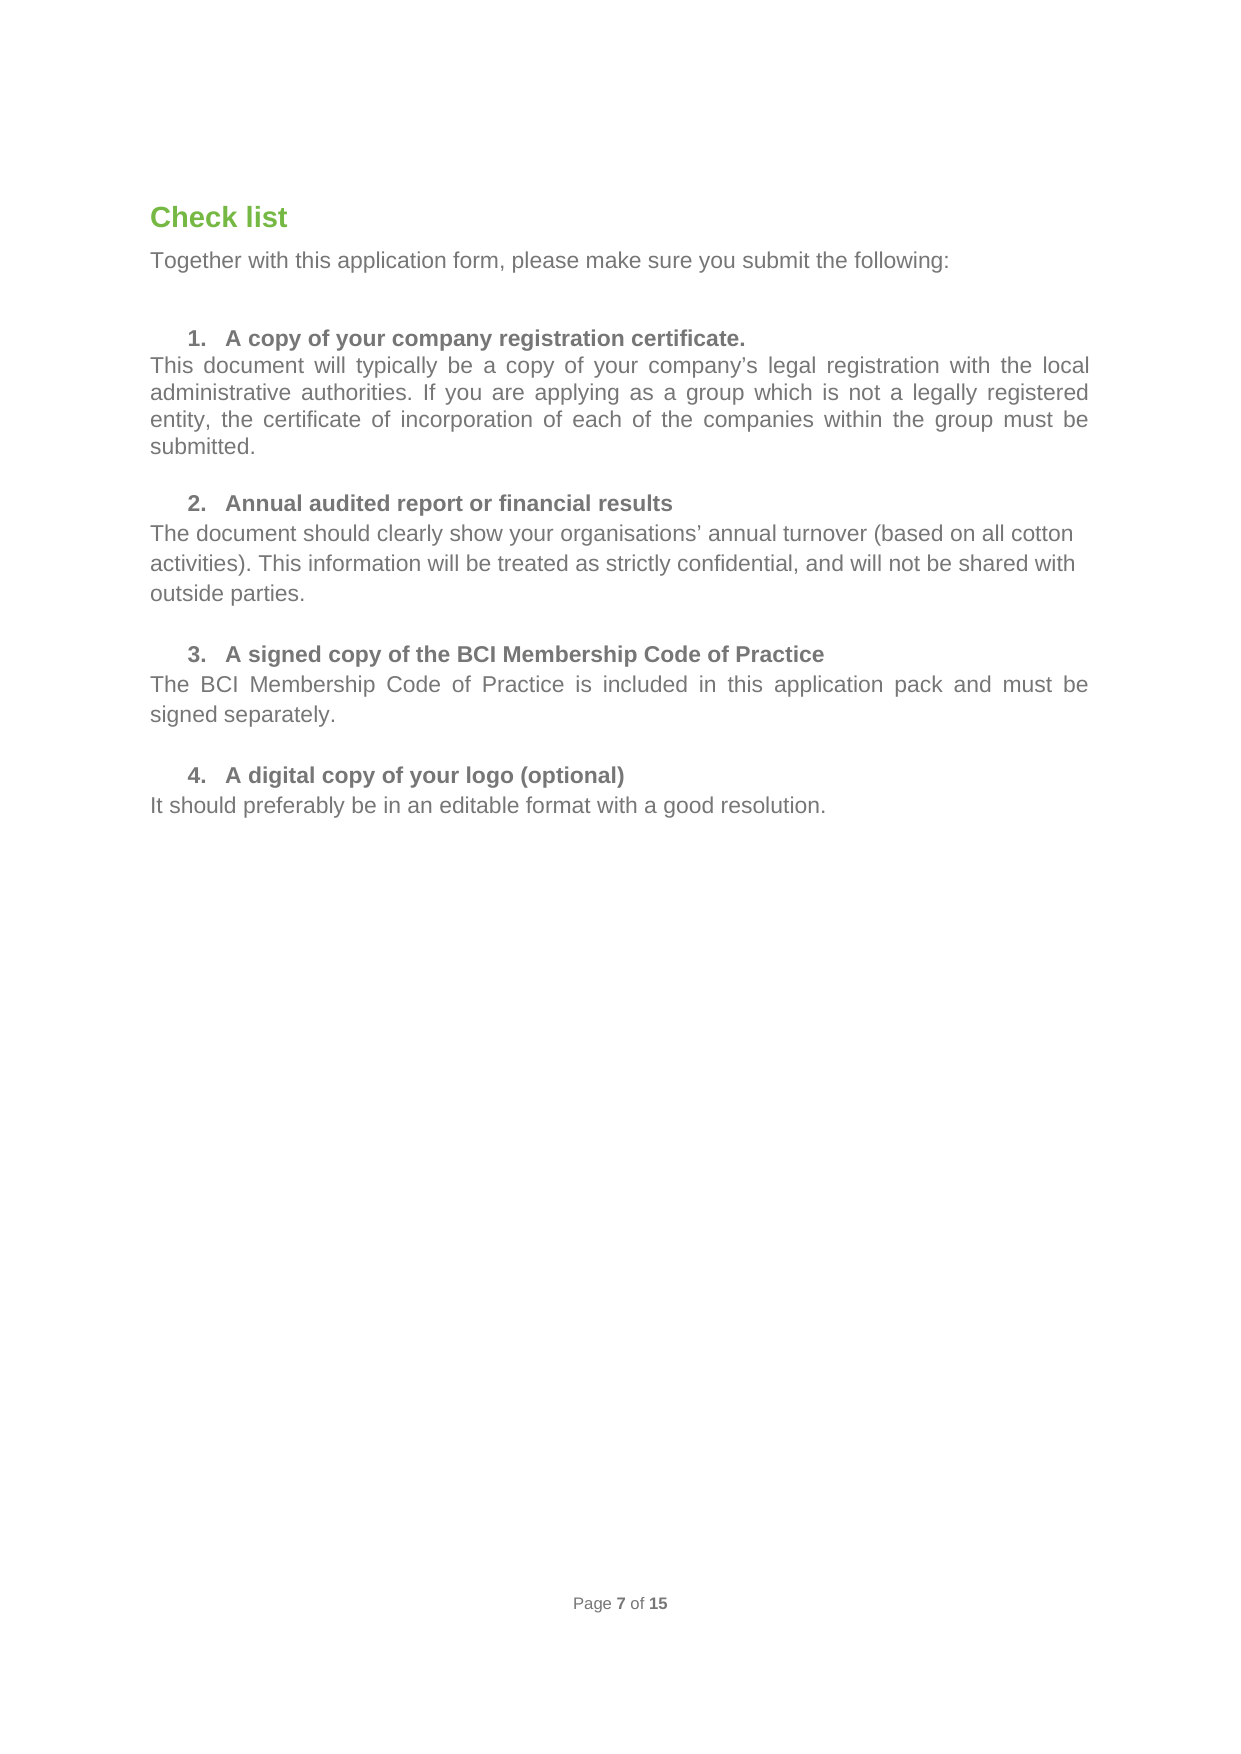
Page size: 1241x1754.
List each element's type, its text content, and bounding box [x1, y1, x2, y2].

list A signed copy of the BCI Membership Code of Practice [187, 641, 1090, 667]
text The document should clearly show your organisations’ annual turnover (based on all cotton activities). This information will be treated as strictly confidential, and will not be shared with outside parties. [150, 520, 1090, 607]
list The BCI Membership Code of Practice is included in this application pack and must be signed separately. [150, 671, 1090, 728]
text It should preferably be in an editable format with a good resolution. [150, 792, 1090, 818]
text Together with this application form, please make sure you submit the following: [150, 246, 1090, 273]
list A copy of your company registration certificate. [187, 324, 1090, 351]
list A digital copy of your logo (optional) [187, 762, 1090, 788]
list Annual audited report or financial results [187, 490, 1090, 516]
list This document will typically be a copy of your company’s legal registration with the local administrative authorities. If you are applying as a group which is not a legally registered entity, the certificate of incorporation of each of the companies within the group must be submitted. [150, 351, 1090, 459]
subtitle Check list [150, 200, 1090, 233]
